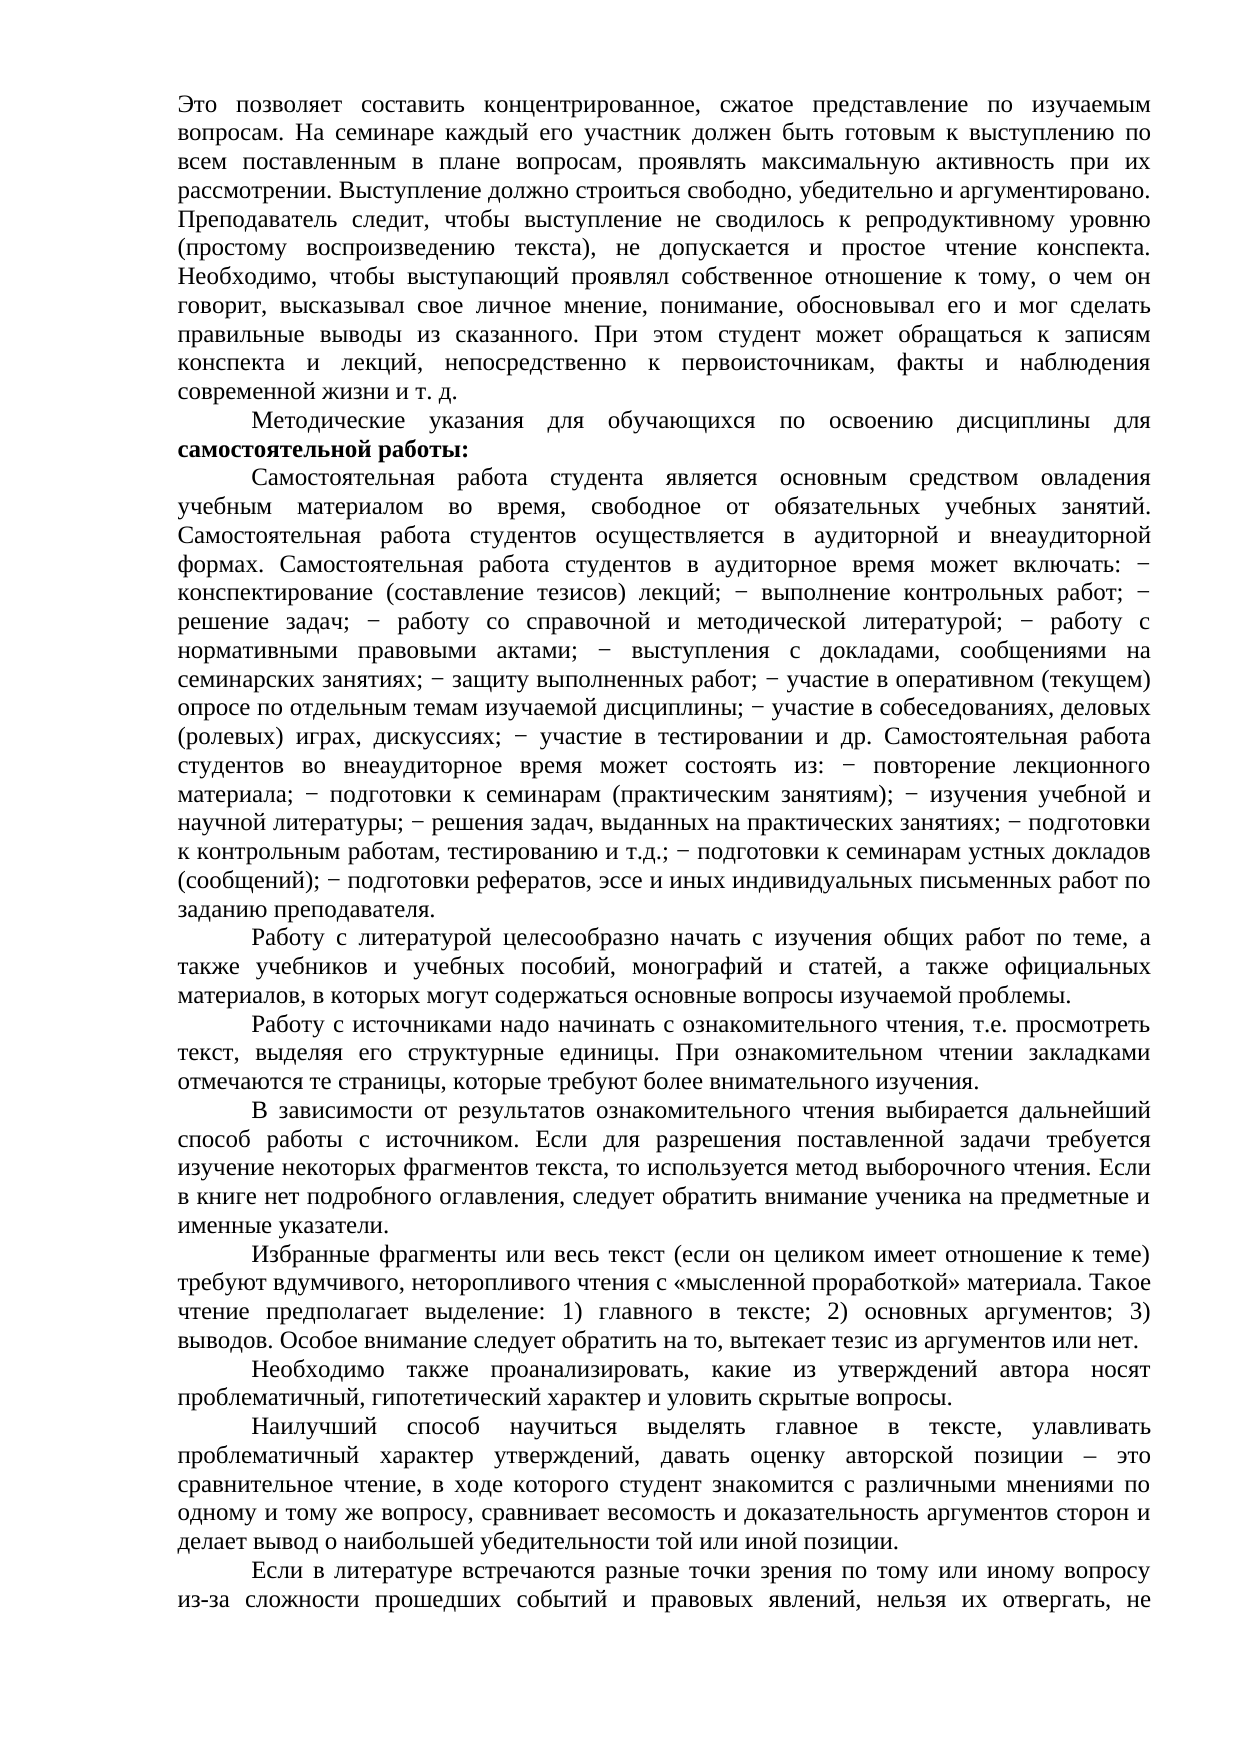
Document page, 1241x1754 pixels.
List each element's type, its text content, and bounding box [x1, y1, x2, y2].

text В зависимости от результатов ознакомительного чтения выбирается дальнейший способ работы с источником. Если для разрешения поставленной задачи требуется изучение некоторых фрагментов текста, то используется метод выборочного чтения. Если в книге нет подробного оглавления, следует обратить внимание ученика на предметные и именные указатели. [177, 1095, 1152, 1239]
text Работу с литературой целесообразно начать с изучения общих работ по теме, а также учебников и учебных пособий, монографий и статей, а также официальных материалов, в которых могут содержаться основные вопросы изучаемой проблемы. [177, 922, 1152, 1009]
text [177, 89, 1152, 405]
text Самостоятельная работа студента является основным средством овладения учебным материалом во время, свободное от обязательных учебных занятий. Самостоятельная работа студентов осуществляется в аудиторной и внеаудиторной формах. Самостоятельная работа студентов в аудиторное время может включать: − конспектирование (составление тезисов) лекций; − выполнение контрольных работ; − решение задач; − работу со справочной и методической литературой; − работу с нормативными правовыми актами; − выступления с докладами, сообщениями на семинарских занятиях; − защиту выполненных работ; − участие в оперативном (текущем) опросе по отдельным темам изучаемой дисциплины; − участие в собеседованиях, деловых (ролевых) играх, дискуссиях; − участие в тестировании и др. Самостоятельная работа студентов во внеаудиторное время может состоять из: − повторение лекционного материала; − подготовки к семинарам (практическим занятиям); − изучения учебной и научной литературы; − решения задач, выданных на практических занятиях; − подготовки к контрольным работам, тестированию и т.д.; − подготовки к семинарам устных докладов (сообщений); − подготовки рефератов, эссе и иных индивидуальных письменных работ по заданию преподавателя. [177, 462, 1152, 922]
text Наилучший способ научиться выделять главное в тексте, улавливать проблематичный характер утверждений, давать оценку авторской позиции – это сравнительное чтение, в ходе которого студент знакомится с различными мнениями по одному и тому же вопросу, сравнивает весомость и доказательность аргументов сторон и делает вывод о наибольшей убедительности той или иной позиции. [177, 1411, 1152, 1555]
text Методические указания для обучающихся по освоению дисциплины для самостоятельной работы: [177, 405, 1152, 462]
text Необходимо также проанализировать, какие из утверждений автора носят проблематичный, гипотетический характер и уловить скрытые вопросы. [177, 1354, 1152, 1411]
text Работу с источниками надо начинать с ознакомительного чтения, т.е. просмотреть текст, выделяя его структурные единицы. При ознакомительном чтении закладками отмечаются те страницы, которые требуют более внимательного изучения. [177, 1009, 1152, 1095]
text Избранные фрагменты или весь текст (если он целиком имеет отношение к теме) требуют вдумчивого, неторопливого чтения с «мысленной проработкой» материала. Такое чтение предполагает выделение: 1) главного в тексте; 2) основных аргументов; 3) выводов. Особое внимание следует обратить на то, вытекает тезис из аргументов или нет. [177, 1239, 1152, 1354]
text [177, 1555, 1152, 1612]
